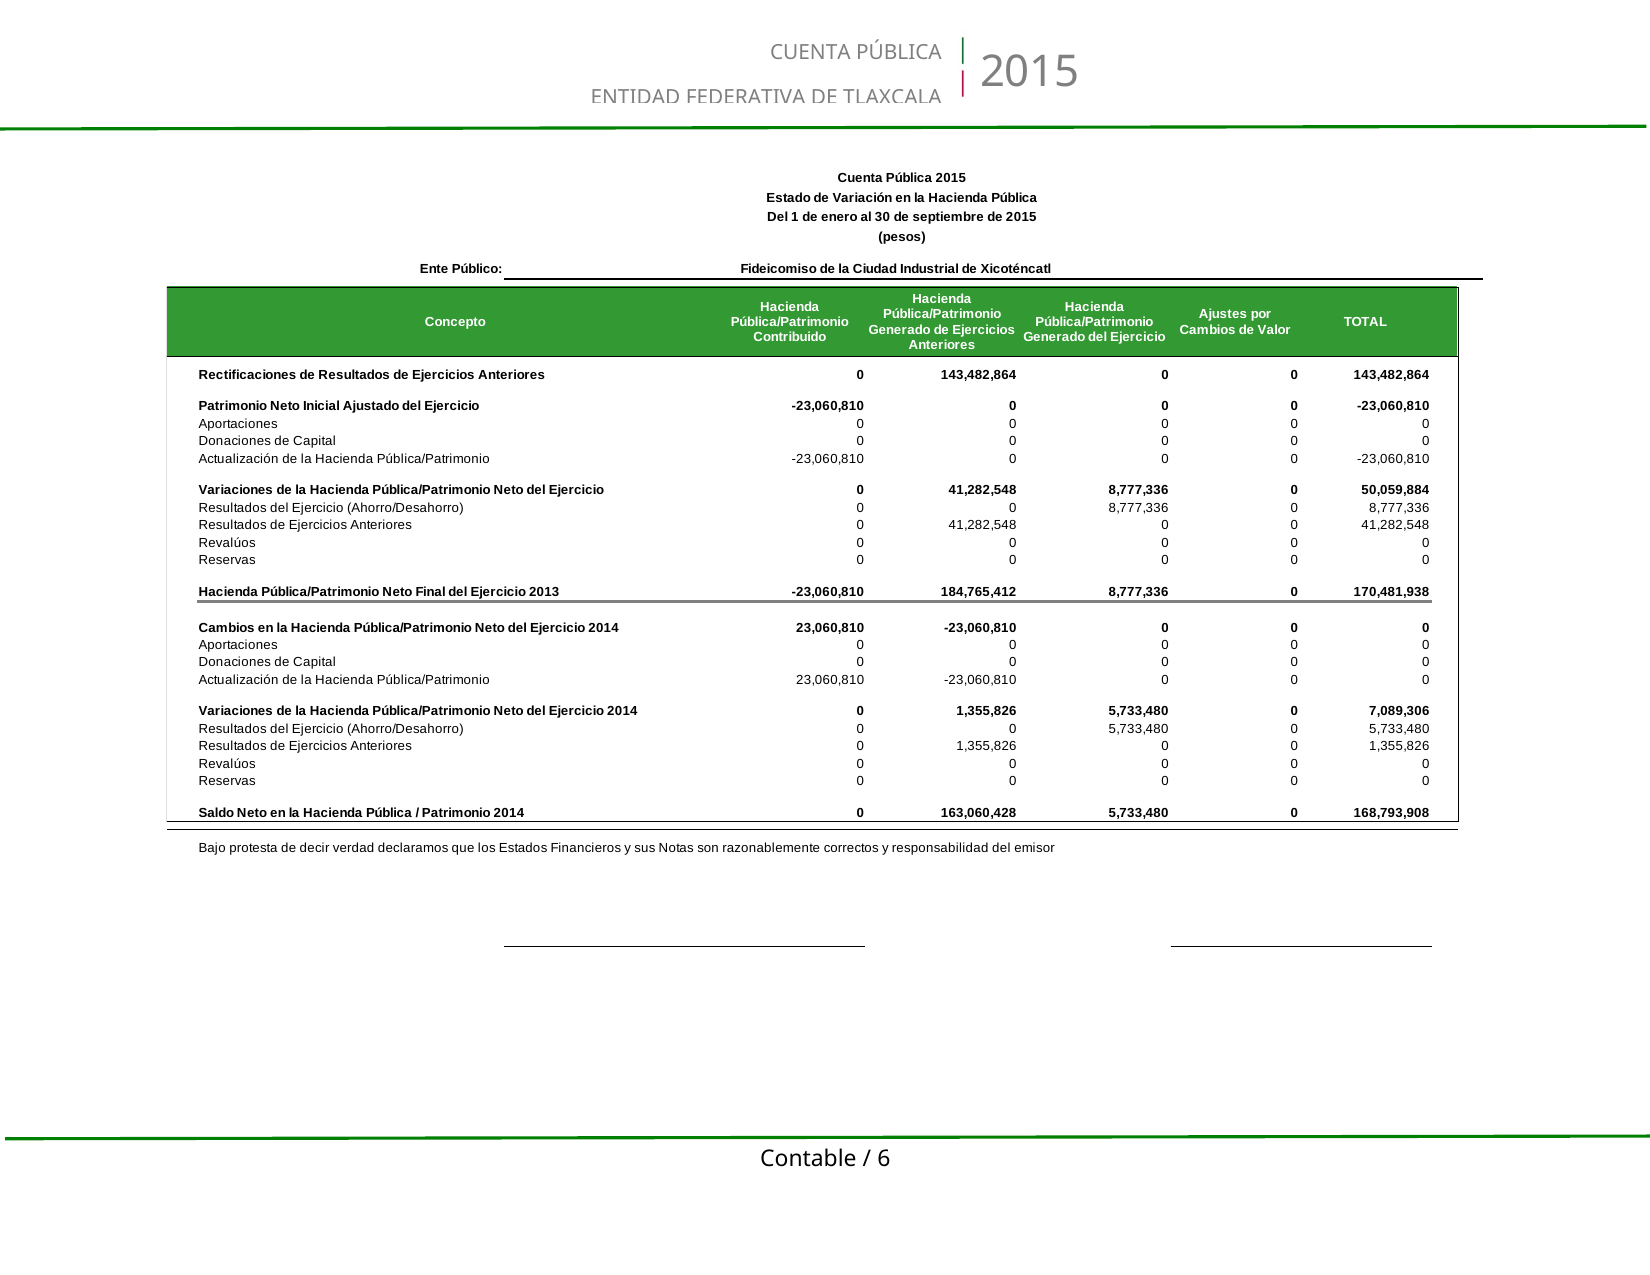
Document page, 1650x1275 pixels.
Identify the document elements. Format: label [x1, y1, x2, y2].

picture [956, 28, 974, 100]
